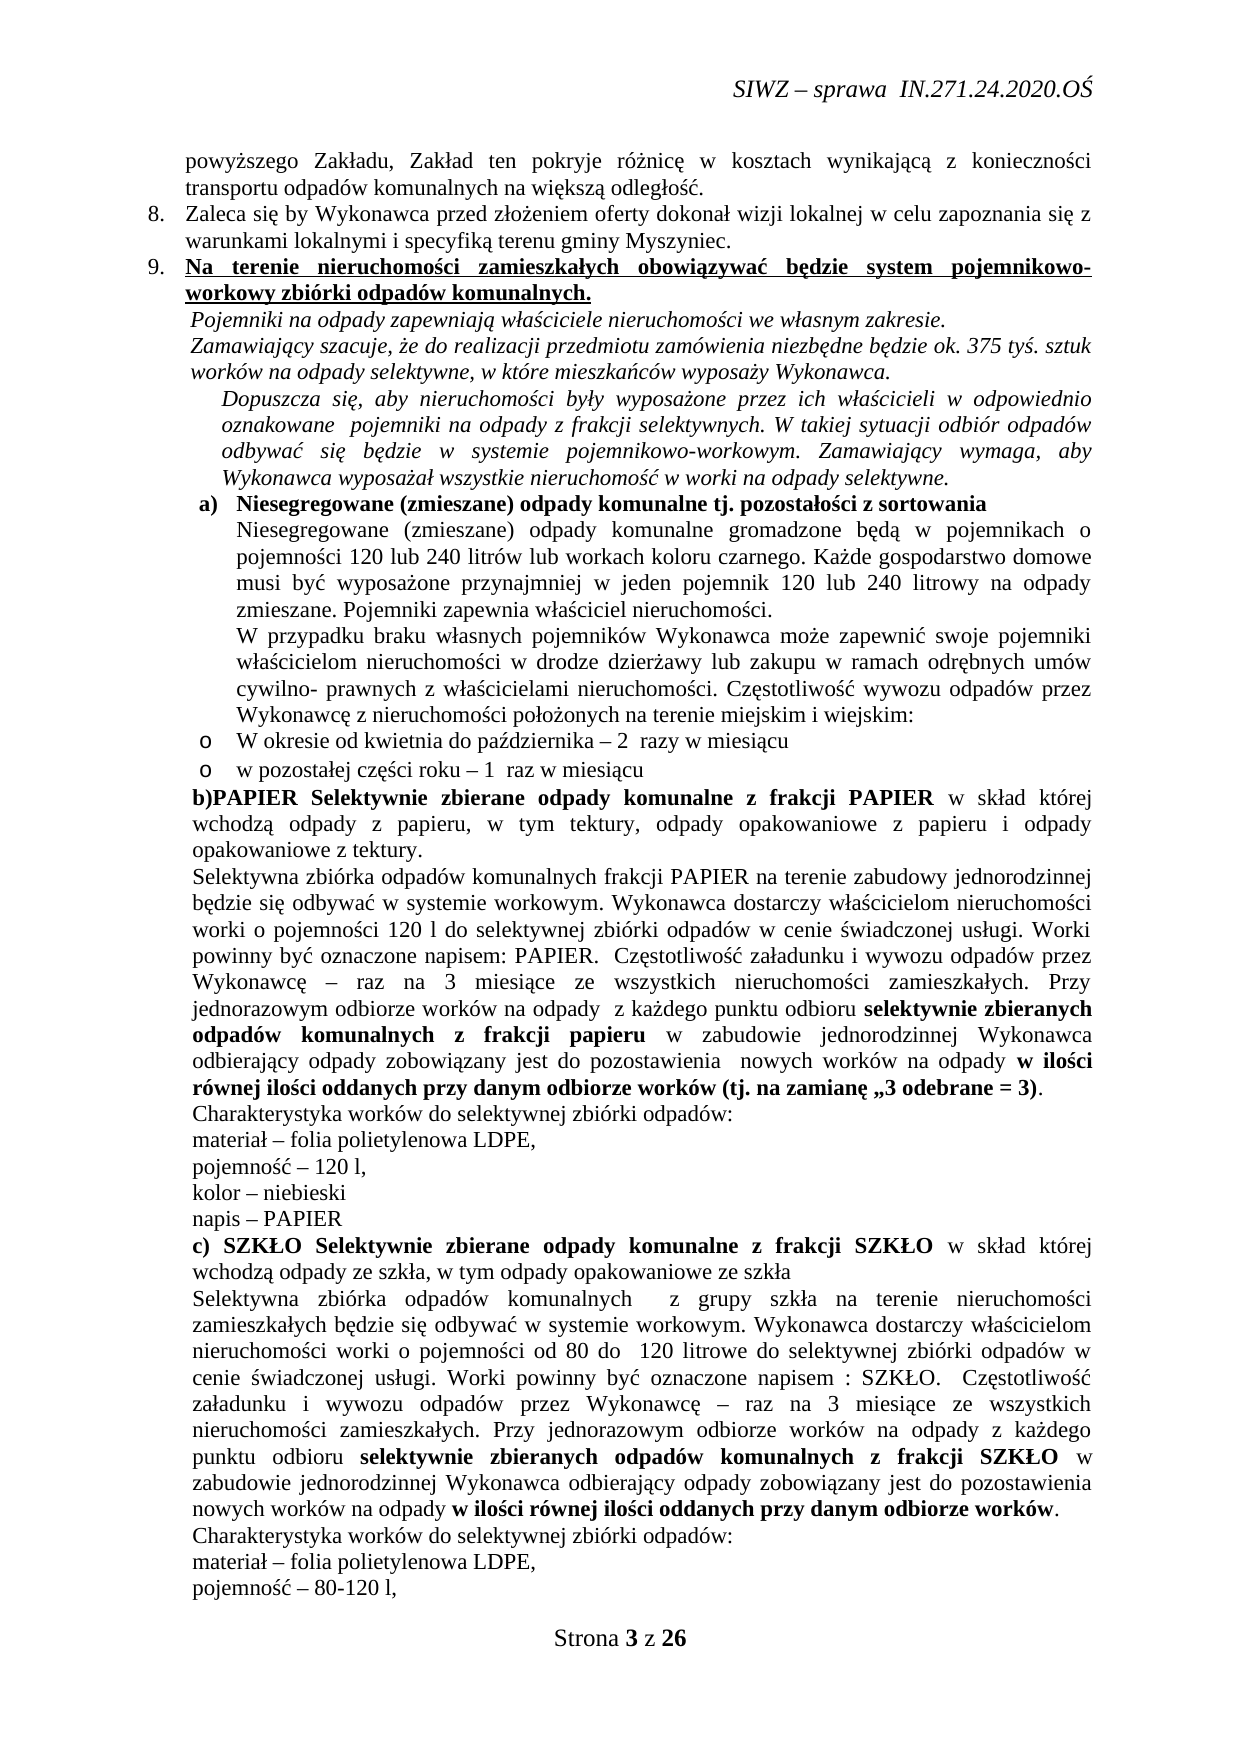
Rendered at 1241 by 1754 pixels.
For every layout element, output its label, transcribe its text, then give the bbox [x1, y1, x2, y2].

list Niesegregowane (zmieszane) odpady komunalne tj. pozostałości z sortowania [199, 490, 1093, 517]
text Dopuszcza się, aby nieruchomości były wyposażone przez ich właścicieli w odpowiednio oznakowane pojemniki na odpady z frakcji selektywnych. W takiej sytuacji odbiór odpadów odbywać się będzie w systemie pojemnikowo-workowym. Zamawiający wymaga, aby Wykonawca wyposażał wszystkie nieruchomość w worki na odpady selektywne. [221, 385, 1093, 490]
text W przypadku braku własnych pojemników Wykonawca może zapewnić swoje pojemniki właścicielom nieruchomości w drodze dzierżawy lub zakupu w ramach odrębnych umów cywilno- prawnych z właścicielami nieruchomości. Częstotliwość wywozu odpadów przez Wykonawcę z nieruchomości położonych na terenie miejskim i wiejskim: [236, 622, 1093, 727]
text Zamawiający szacuje, że do realizacji przedmiotu zamówienia niezbędne będzie ok. 375 tyś. sztuk worków na odpady selektywne, w które mieszkańców wyposaży Wykonawca. [190, 332, 1093, 385]
text pojemność – , [192, 1153, 1093, 1179]
list Na terenie nieruchomości zamieszkałych obowiązywać będzie system pojemnikowo- workowy zbiórki odpadów komunalnych. [148, 253, 1093, 306]
text b)PAPIER Selektywnie zbierane odpady komunalne z frakcji PAPIER w skład której wchodzą odpady z papieru, w tym tektury, odpady opakowaniowe z papieru i odpady opakowaniowe z tektury. [192, 784, 1093, 863]
list W okresie od kwietnia do października – 2 razy w miesiącu [199, 727, 1093, 756]
text Selektywna zbiórka odpadów komunalnych frakcji PAPIER na terenie zabudowy jednorodzinnej będzie się odbywać w systemie workowym. Wykonawca dostarczy właścicielom nieruchomości worki o pojemności do selektywnej zbiórki odpadów w cenie świadczonej usługi. Worki powinny być oznaczone napisem: PAPIER. Częstotliwość załadunku i wywozu odpadów przez Wykonawcę – raz na 3 miesiące ze wszystkich nieruchomości zamieszkałych. Przy jednorazowym odbiorze worków na odpady z każdego punktu odbioru selektywnie zbieranych odpadów komunalnych z frakcji papieru w zabudowie jednorodzinnej Wykonawca odbierający odpady zobowiązany jest do pozostawienia nowych worków na odpady w ilości równej ilości oddanych przy danym odbiorze worków (tj. na zamianę „3 odebrane = 3). [192, 863, 1093, 1100]
text materiał – folia polietylenowa LDPE, [192, 1548, 1093, 1574]
list Zaleca się by Wykonawca przed złożeniem oferty dokonał wizji lokalnej w celu zapoznania się z warunkami lokalnymi i specyfiką terenu gminy Myszyniec. [148, 200, 1093, 253]
text kolor – niebieski [192, 1179, 1093, 1206]
list w pozostałej części roku – 1 raz w miesiącu [199, 756, 1093, 784]
text c) SZKŁO Selektywnie zbierane odpady komunalne z frakcji SZKŁO w skład której wchodzą odpady ze szkła, w tym odpady opakowaniowe ze szkła [192, 1232, 1093, 1284]
text pojemność – 80-120 l, [192, 1574, 1093, 1601]
text napis – PAPIER [192, 1206, 1093, 1232]
text Pojemniki na odpady zapewniają właściciele nieruchomości we własnym zakresie. [190, 306, 1093, 332]
text Charakterystyka worków do selektywnej zbiórki odpadów: [192, 1522, 1093, 1548]
text Selektywna zbiórka odpadów komunalnych z grupy szkła na terenie nieruchomości zamieszkałych będzie się odbywać w systemie workowym. Wykonawca dostarczy właścicielom nieruchomości worki o pojemności od 80 do 120 litrowe do selektywnej zbiórki odpadów w cenie świadczonej usługi. Worki powinny być oznaczone napisem : SZKŁO. Częstotliwość załadunku i wywozu odpadów przez Wykonawcę – raz na 3 miesiące ze wszystkich nieruchomości zamieszkałych. Przy jednorazowym odbiorze worków na odpady z każdego punktu odbioru selektywnie zbieranych odpadów komunalnych z frakcji SZKŁO w zabudowie jednorodzinnej Wykonawca odbierający odpady zobowiązany jest do pozostawienia nowych worków na odpady w ilości równej ilości oddanych przy danym odbiorze worków. [192, 1284, 1093, 1522]
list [148, 148, 1093, 200]
text Charakterystyka worków do selektywnej zbiórki odpadów: [192, 1100, 1093, 1126]
text materiał – folia polietylenowa LDPE, [192, 1126, 1093, 1153]
text Niesegregowane (zmieszane) odpady komunalne gromadzone będą w pojemnikach o pojemności 120 lub . Każde gospodarstwo domowe musi być wyposażone przynajmniej w jeden pojemnik 120 lub 240 litrowy na odpady zmieszane. Pojemniki zapewnia właściciel nieruchomości. [236, 517, 1093, 622]
